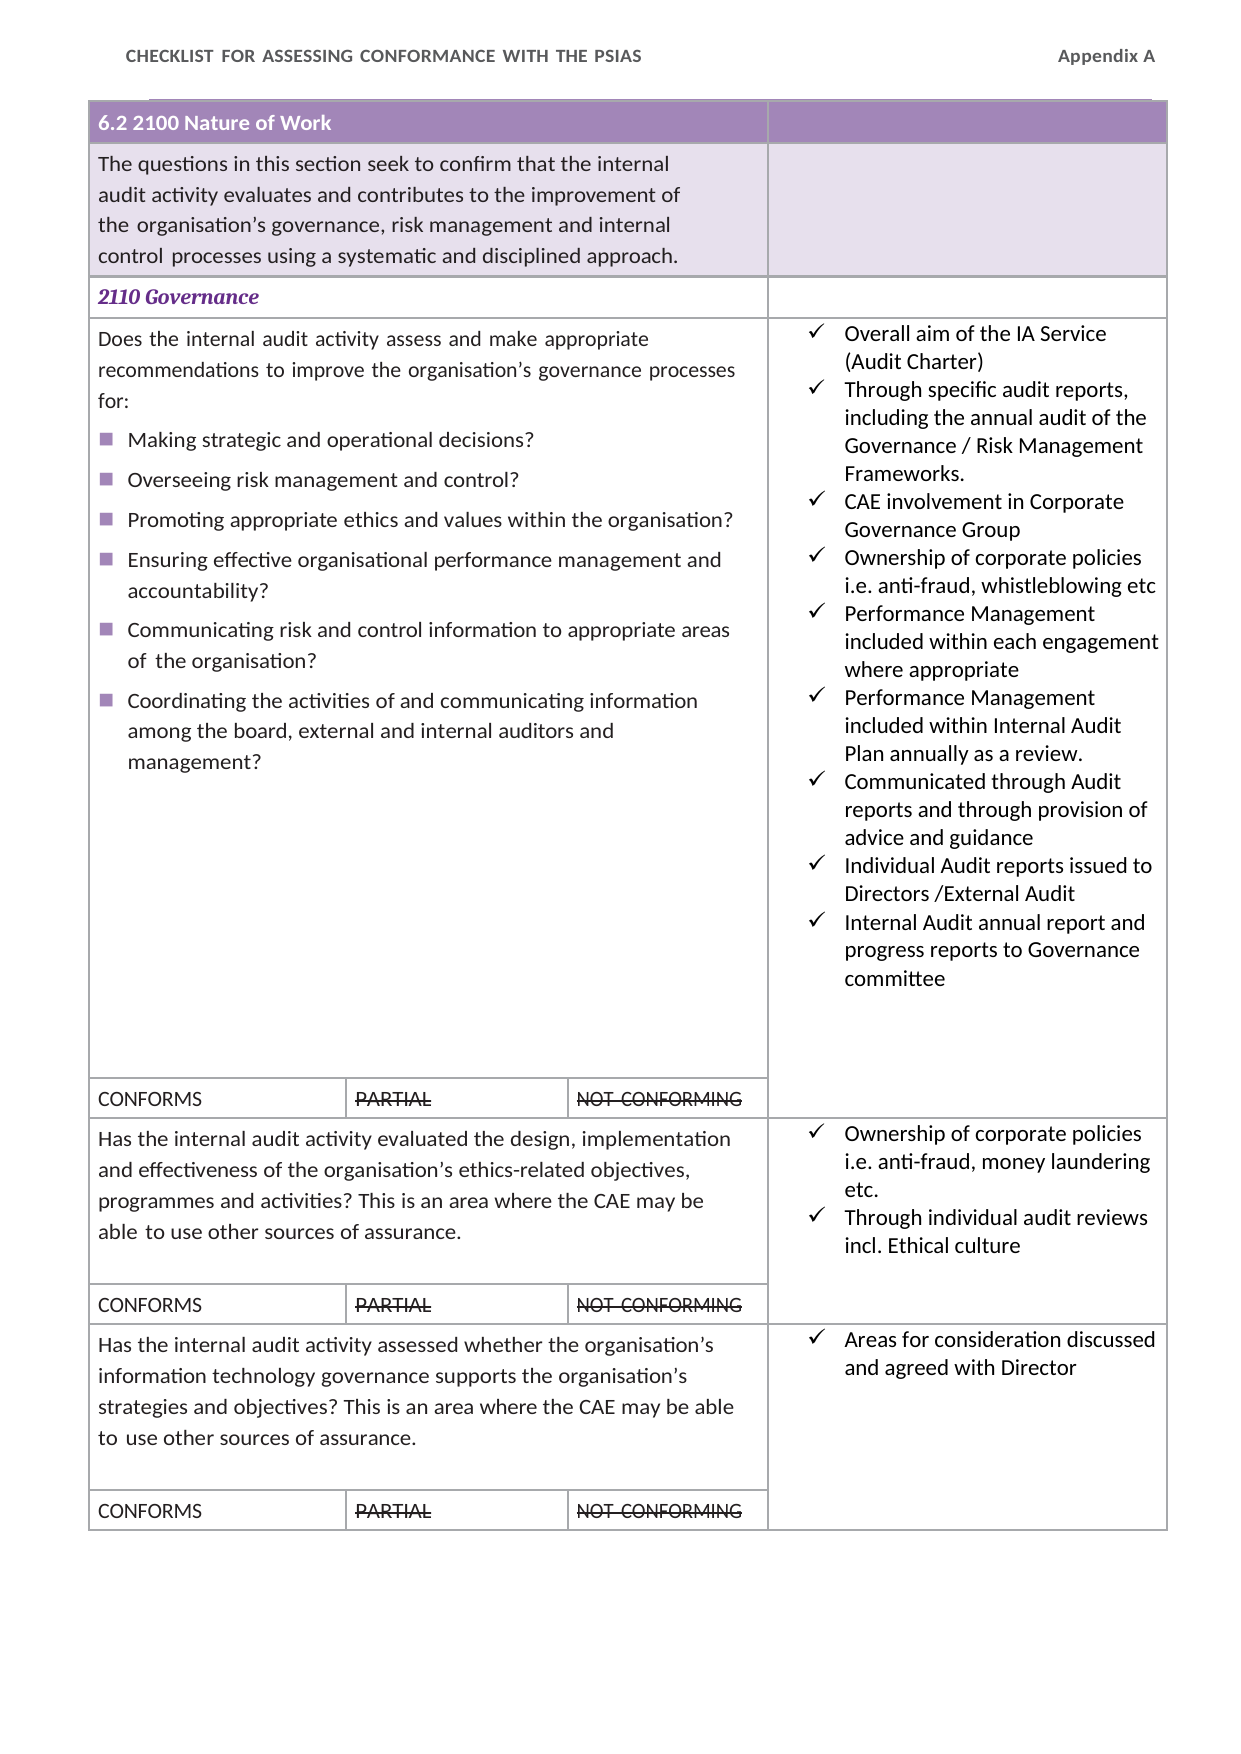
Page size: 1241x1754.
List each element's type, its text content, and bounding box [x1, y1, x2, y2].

table_cell Has the internal audit activity assessed whether the organisation’s information technology governance supports the organisation’s strategies and objectives? This is an area where the CAE may be able to use other sources of assurance. [90, 1325, 767, 1489]
table_cell CONFORMS [90, 1285, 345, 1323]
table_cell PARTIAL [347, 1285, 567, 1323]
table_cell The questions in this section seek to confirm that the internal audit activity evaluates and contributes to the improvement of the organisation’s governance, risk management and internal control processes using a systematic and disciplined approach. [90, 144, 767, 275]
table_header 6.2 2100 Nature of Work [90, 102, 767, 142]
table_cell Areas for consideration discussed and agreed with Director [769, 1325, 1166, 1529]
table_cell Does the internal audit activity assess and make appropriate recommendations to improve the organisation’s governance processes for: Making strategic and operational decisions? Overseeing risk management and control? Promoting appropriate ethics and values within the organisation? Ensuring effective organisational performance management and accountability? Communicating risk and control information to appropriate areas of the organisation? Coordinating the activities of and communicating information among the board, external and internal auditors and management? [90, 319, 767, 1077]
table_cell CONFORMS [90, 1079, 345, 1117]
table_cell NOT CONFORMING [569, 1079, 767, 1117]
table_cell Ownership of corporate policies i.e. anti-fraud, money laundering etc. Through individual audit reviews incl. Ethical culture [769, 1119, 1166, 1323]
table_cell 2110 Governance [90, 278, 767, 317]
table_cell CONFORMS [90, 1491, 345, 1529]
table_cell NOT CONFORMING [569, 1285, 767, 1323]
table_cell PARTIAL [347, 1491, 567, 1529]
table_cell Overall aim of the IA Service (Audit Charter) Through specific audit reports, including the annual audit of the Governance / Risk Management Frameworks. CAE involvement in Corporate Governance Group Ownership of corporate policies i.e. anti-fraud, whistleblowing etc Performance Management included within each engagement where appropriate Performance Management included within Internal Audit Plan annually as a review. Communicated through Audit reports and through provision of advice and guidance Individual Audit reports issued to Directors /External Audit Internal Audit annual report and progress reports to Governance committee [769, 319, 1166, 1117]
table_cell [769, 278, 1166, 317]
table_cell Has the internal audit activity evaluated the design, implementation and effectiveness of the organisation’s ethics-related objectives, programmes and activities? This is an area where the CAE may be able to use other sources of assurance. [90, 1119, 767, 1283]
table_cell NOT CONFORMING [569, 1491, 767, 1529]
table_cell [769, 144, 1166, 275]
table_header [769, 102, 1166, 142]
table_cell PARTIAL [347, 1079, 567, 1117]
